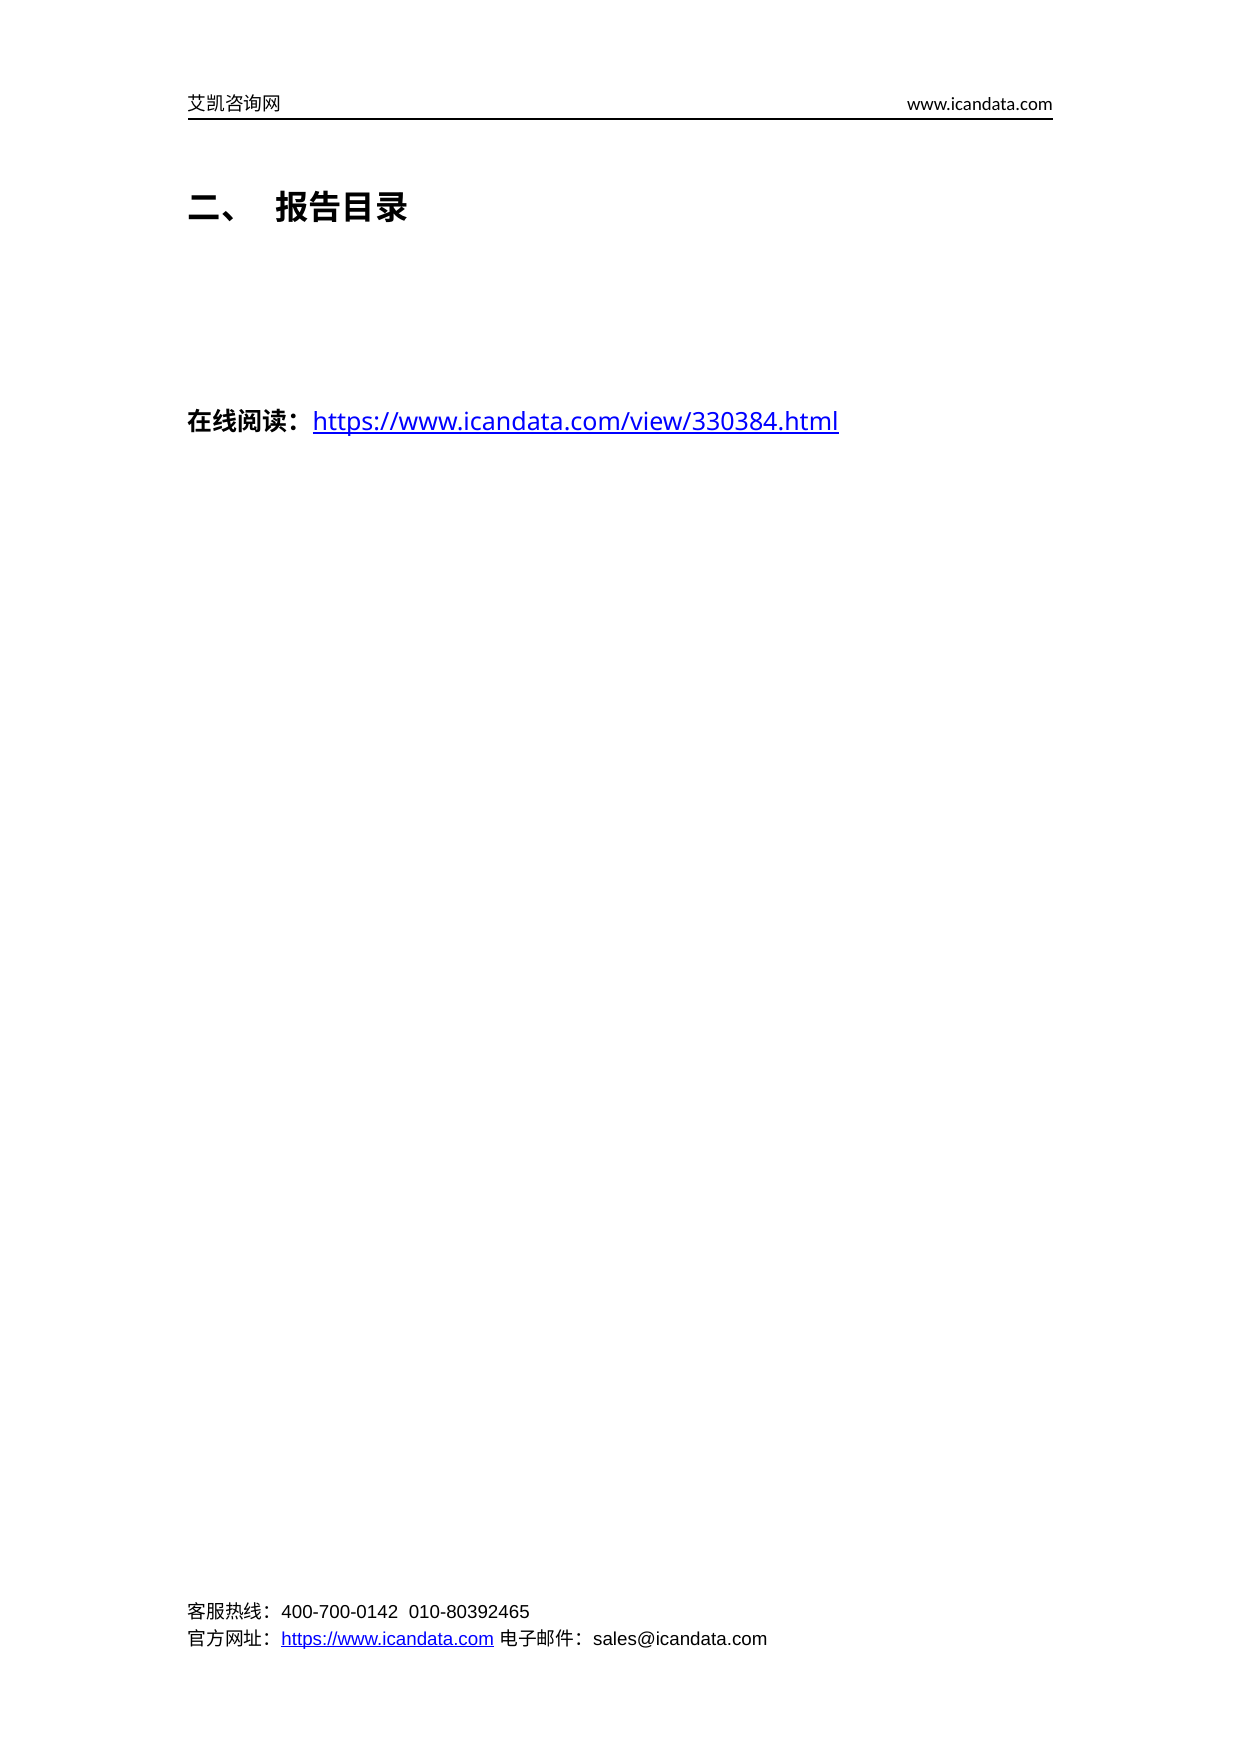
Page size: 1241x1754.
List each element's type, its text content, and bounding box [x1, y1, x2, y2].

text 在线阅读：https://www.icandata.com/view/330384.html [187, 387, 1053, 452]
subtitle 报告目录 [187, 172, 1053, 237]
